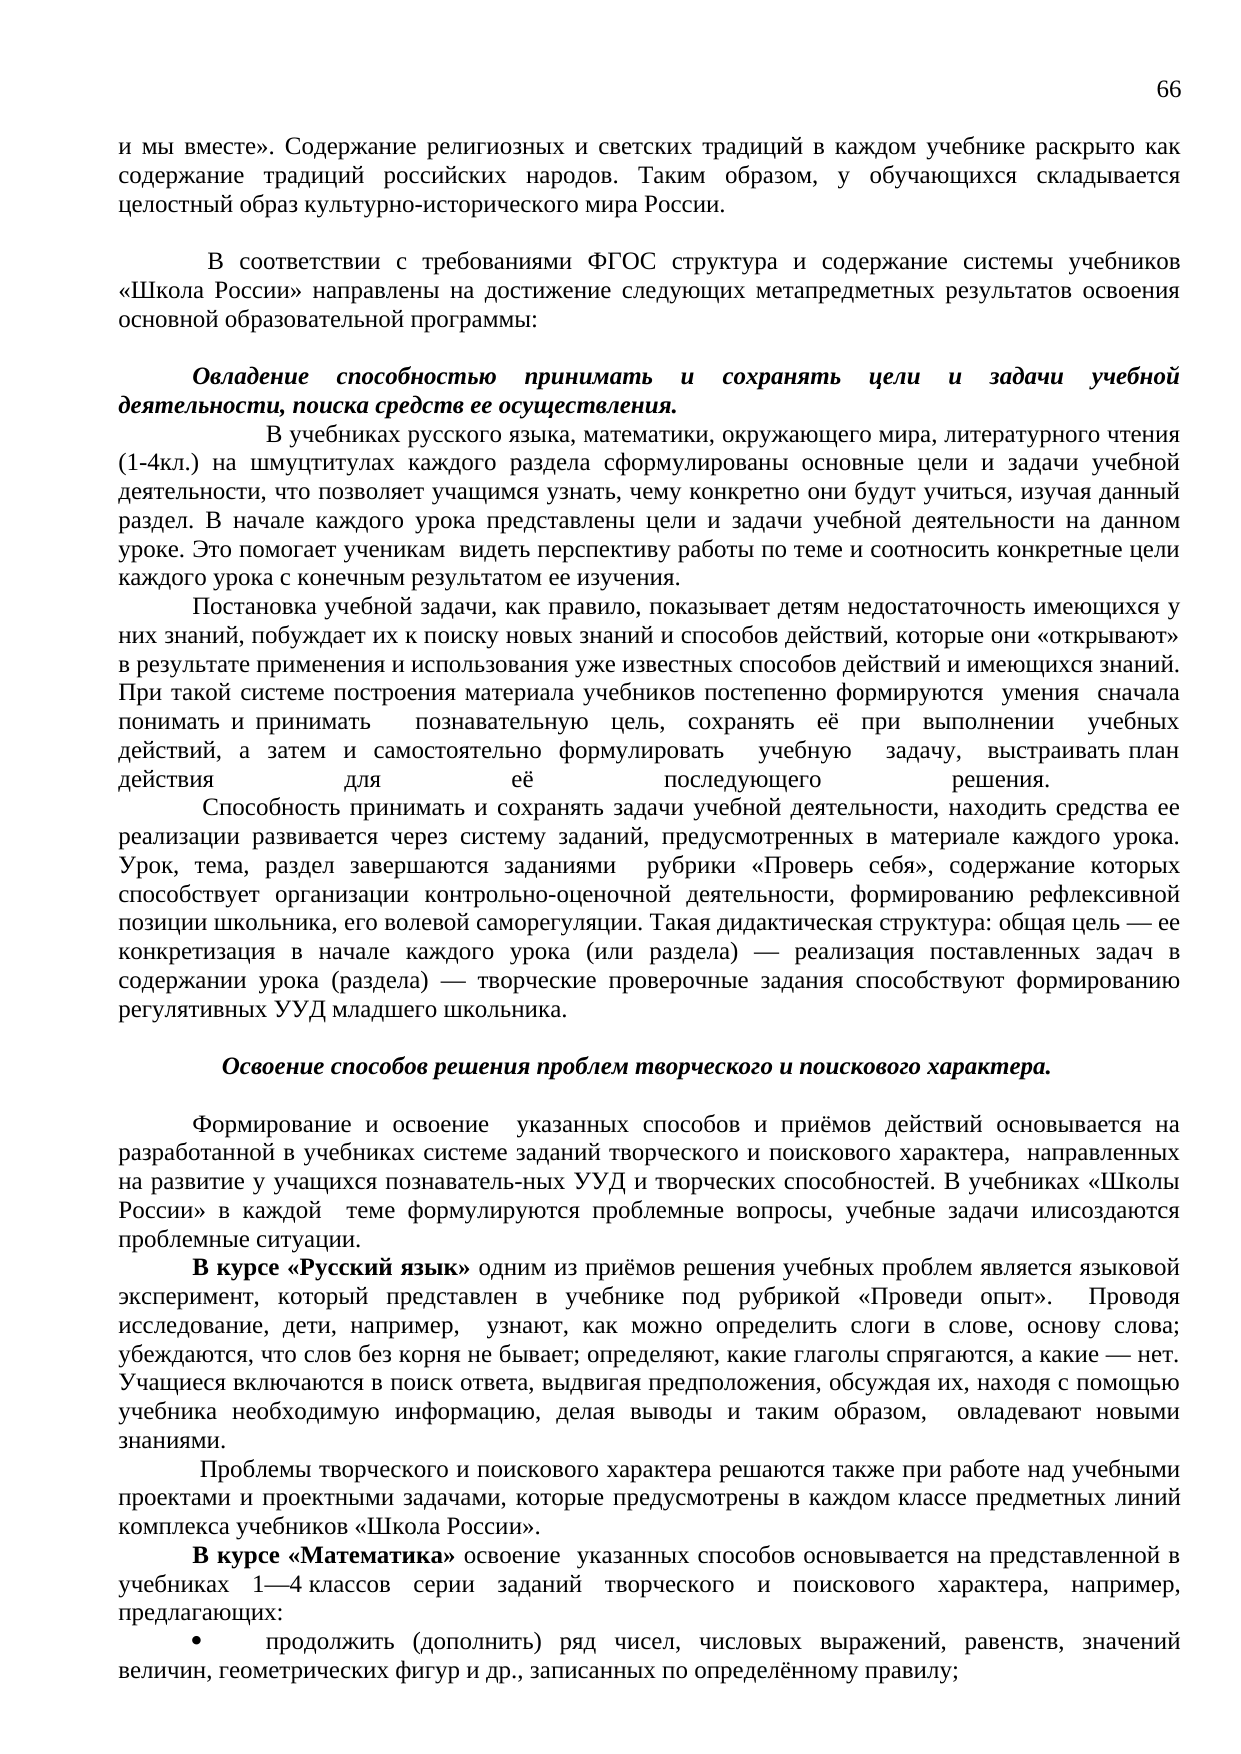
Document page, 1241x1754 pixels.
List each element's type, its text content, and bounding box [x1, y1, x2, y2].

text В соответствии с требованиями ФГОС структура и содержание системы учебников «Школа России» направлены на достижение следующих метапредметных результатов освоения основной образовательной программы: [118, 246, 1181, 332]
text В учебниках русского языка, математики, окружающего мира, литературного чтения (1-4кл.) на шмуцтитулах каждого раздела сформулированы основные цели и задачи учебной деятельности, что позволяет учащимся узнать, чему конкретно они будут учиться, изучая данный раздел. В начале каждого урока представлены цели и задачи учебной деятельности на данном уроке. Это помогает ученикам видеть перспективу работы по теме и соотносить конкретные цели каждого урока с конечным результатом ее изучения. [118, 419, 1181, 591]
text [118, 131, 1181, 217]
text Формирование и освоение указанных способов и приёмов действий основывается на разработанной в учебниках системе заданий творческого и поискового характера, направленных на развитие у учащихся познаватель-ных УУД и творческих способностей. В учебниках «Школы России» в каждой теме формулируются проблемные вопросы, учебные задачи илисоздаются проблемные ситуации. [118, 1109, 1181, 1252]
text Проблемы творческого и поискового характера решаются также при работе над учебными проектами и проектными задачами, которые предусмотрены в каждом классе предметных линий комплекса учебников «Школа России». [118, 1454, 1181, 1540]
list продолжить (дополнить) ряд чисел, числовых выражений, равенств, значений величин, геометрических фигур и др., записанных по определённому правилу; [118, 1626, 1181, 1684]
text Освоение способов решения проблем творческого и поискового характера. [118, 1051, 1181, 1080]
text Овладение способностью принимать и сохранять цели и задачи учебной деятельности, поиска средств ее осуществления. [118, 361, 1181, 419]
text Постановка учебной задачи, как правило, показывает детям недостаточность имеющихся у них знаний, побуждает их к поиску новых знаний и способов действий, которые они «открывают» в результате применения и использования уже известных способов действий и имеющихся знаний. При такой системе построения материала учебников постепенно формируются умения сначала понимать и принимать познавательную цель, сохранять её при выполнении учебных действий, а затем и самостоятельно формулировать учебную задачу, выстраивать план действия для её последующего решения. Способность принимать и сохранять задачи учебной деятельности, находить средства ее реализации развивается через систему заданий, предусмотренных в материале каждого урока. Урок, тема, раздел завершаются заданиями рубрики «Проверь себя», содержание которых способствует организации контрольно-оценочной деятельности, формированию рефлексивной позиции школьника, его волевой саморегуляции. Такая дидактическая структура: общая цель — ее конкретизация в начале каждого урока (или раздела) — реализация поставленных задач в содержании урока (раздела) — творческие проверочные задания способствуют формированию регулятивных УУД младшего школьника. [118, 591, 1181, 1022]
text В курсе «Русский язык» одним из приёмов решения учебных проблем является языковой эксперимент, который представлен в учебнике под рубрикой «Проведи опыт». Проводя исследование, дети, например, узнают, как можно определить слоги в слове, основу слова; убеждаются, что слов без корня не бывает; определяют, какие глаголы спрягаются, а какие — нет. Учащиеся включаются в поиск ответа, выдвигая предположения, обсуждая их, находя с помощью учебника необходимую информацию, делая выводы и таким образом, овладевают новыми знаниями. [118, 1252, 1181, 1454]
text В курсе «Математика» освоение указанных способов основывается на представленной в учебниках 1—4 классов серии заданий творческого и поискового характера, например, предлагающих: [118, 1540, 1181, 1626]
